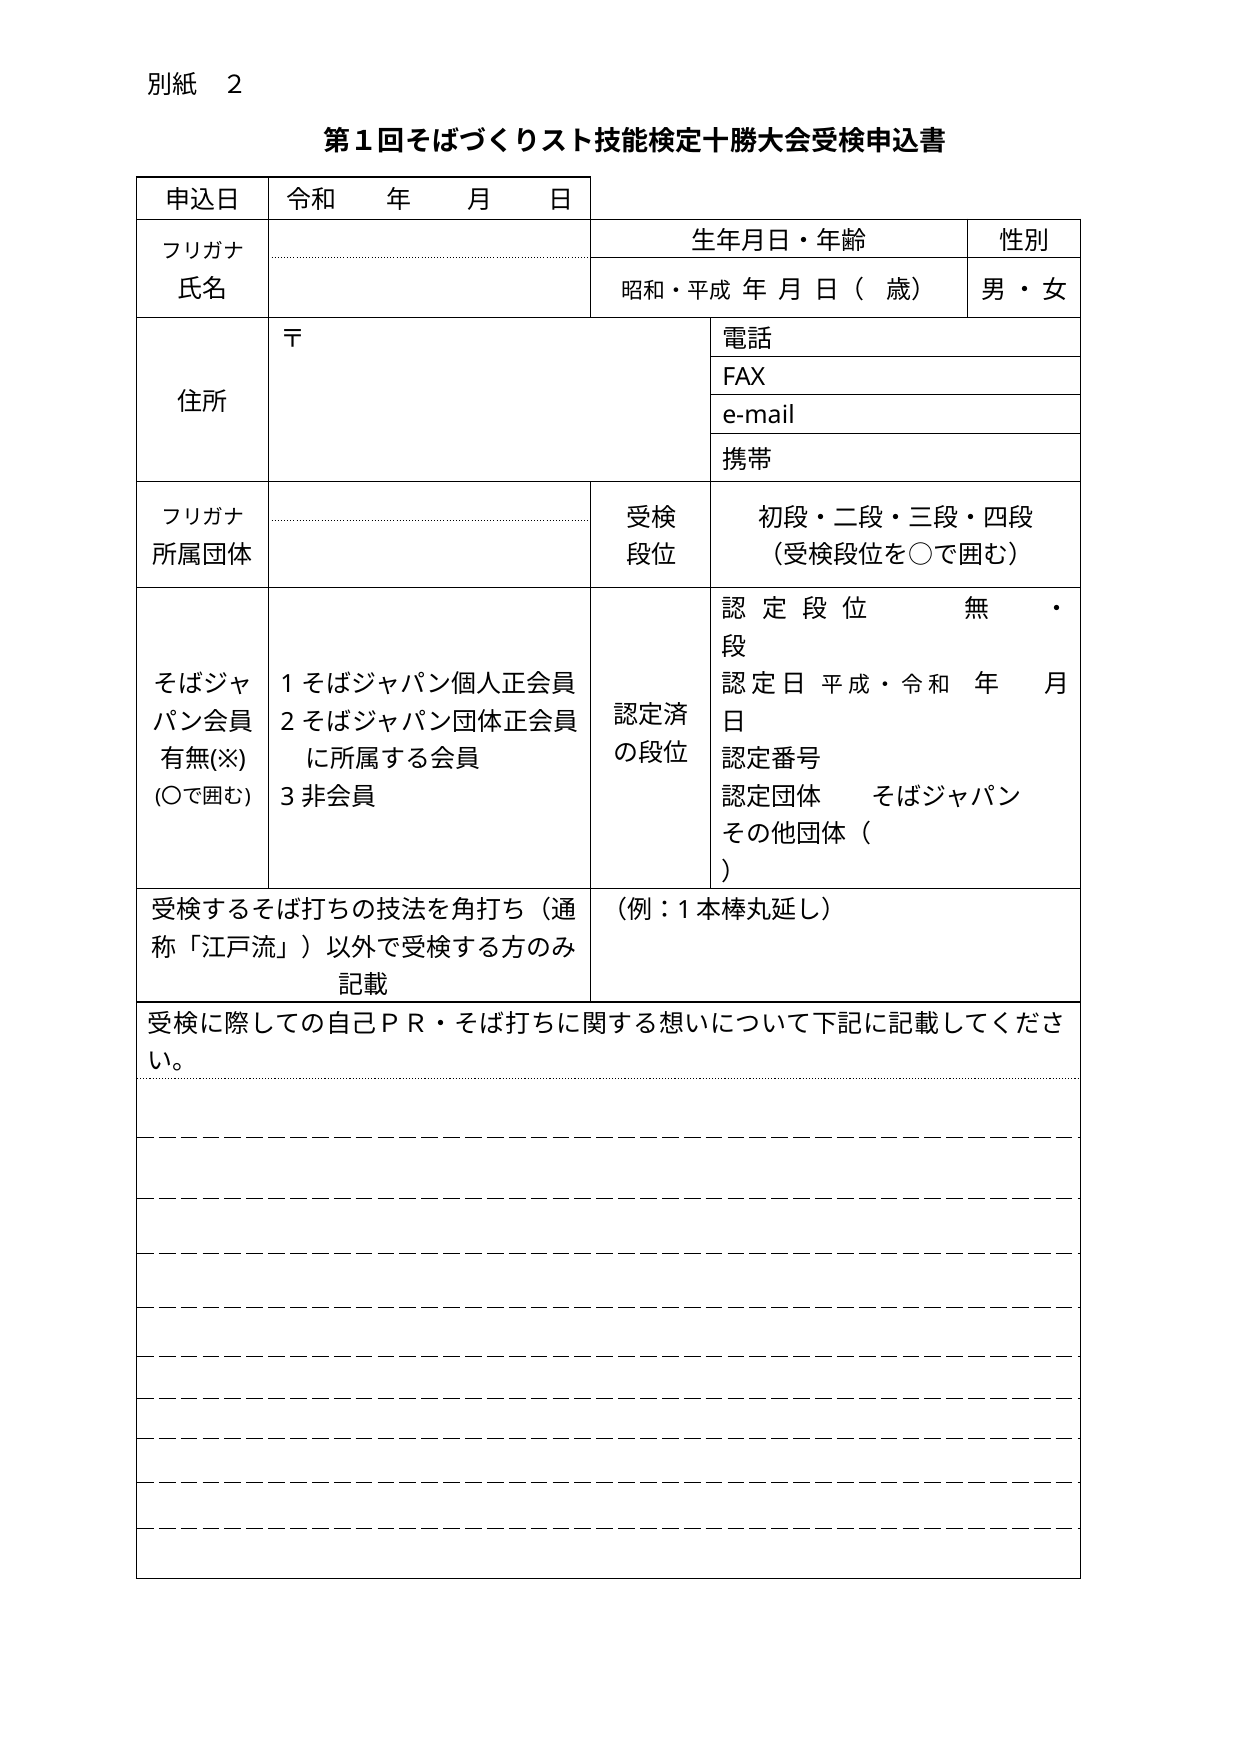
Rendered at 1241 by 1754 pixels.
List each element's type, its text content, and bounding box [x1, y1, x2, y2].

table_cell [269, 482, 590, 519]
table_cell フリガナ 氏名 [137, 220, 268, 317]
table_cell [137, 1137, 1080, 1198]
table_cell [137, 1307, 1080, 1356]
table_cell [137, 1482, 1080, 1527]
text 別紙 ２ [148, 64, 1122, 101]
table_cell [137, 1438, 1080, 1482]
table_cell 受検に際しての自己ＰＲ・そば打ちに関する想いについて下記に記載してください。 [137, 1003, 1080, 1077]
table_cell 携帯 [711, 434, 1080, 481]
table_cell [137, 1198, 1080, 1252]
table_cell [269, 220, 590, 257]
table_cell 認定済 の段位 [591, 588, 710, 888]
text 第１回そばづくりスト技能検定十勝大会受検申込書 [148, 101, 1122, 176]
table_cell [137, 1356, 1080, 1398]
table_cell 認定段位 無 ・ 段 認定日 平成・令和 年 月 日 認定番号 認定団体 そばジャパン その他団体（ ） [711, 588, 1080, 888]
table_header 令和 年 月 日 [269, 178, 590, 218]
table_cell 昭和・平成 年 月 日（ 歳） [591, 258, 967, 317]
table_cell （例：1本棒丸延し） [591, 889, 1080, 1001]
table_cell [137, 1253, 1080, 1307]
table_cell 受検 段位 [591, 482, 710, 587]
table_cell 初段・二段・三段・四段 （受検段位を○で囲む） [711, 482, 1080, 587]
table_cell [137, 1078, 1080, 1137]
table_cell 受検するそば打ちの技法を角打ち（通称「江戸流」）以外で受検する方のみ記載 [137, 889, 590, 1001]
table_cell [137, 1528, 1080, 1577]
table_cell 男 ・ 女 [968, 258, 1080, 317]
table_cell 電話 [711, 318, 1080, 356]
table_cell 〒 [269, 318, 710, 481]
table_cell フリガナ 所属団体 [137, 482, 268, 587]
table_cell 生年月日・年齢 [591, 220, 967, 257]
table_cell [137, 1398, 1080, 1438]
table_cell 1 そばジャパン個人正会員 2 そばジャパン団体正会員に所属する会員 3 非会員 [269, 588, 590, 888]
table_cell 性別 [968, 220, 1080, 257]
table_cell そばジャパン会員有無(※) (〇で囲む) [137, 588, 268, 888]
table_cell FAX [711, 357, 1080, 394]
table_cell e-mail [711, 395, 1080, 433]
table_header 申込日 [137, 178, 268, 218]
table_cell [269, 257, 590, 317]
table_cell [269, 520, 590, 587]
table_cell 住所 [137, 318, 268, 481]
